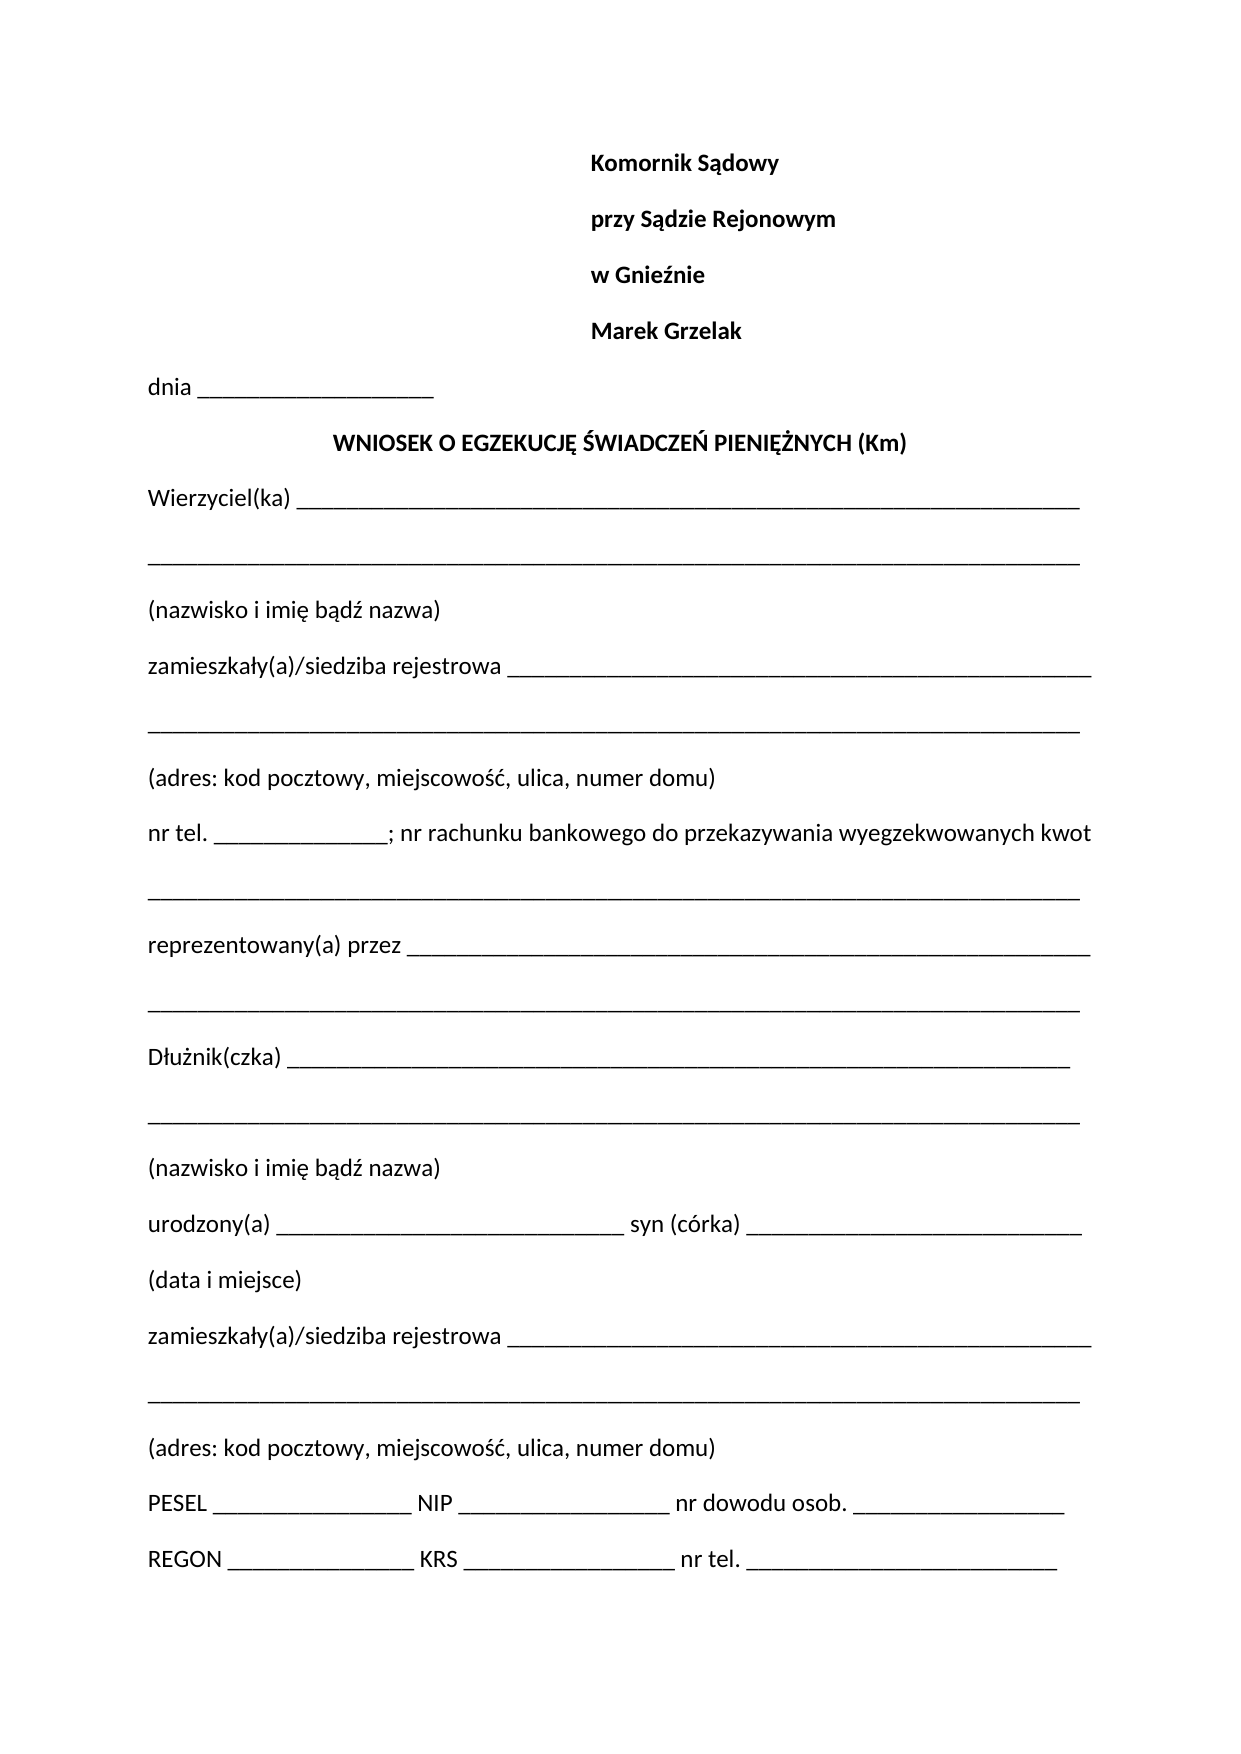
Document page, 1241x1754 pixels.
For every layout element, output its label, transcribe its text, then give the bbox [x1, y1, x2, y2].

text WNIOSEK O EGZEKUCJĘ ŚWIADCZEŃ PIENIĘŻNYCH (Km) [148, 427, 1093, 457]
text (nazwisko i imię bądź nazwa) [148, 594, 1093, 625]
text w Gnieźnie [591, 259, 1093, 290]
text ___________________________________________________________________________ [148, 1097, 1093, 1127]
text (data i miejsce) [148, 1264, 1093, 1295]
text ___________________________________________________________________________ [148, 538, 1093, 569]
text REGON _______________ KRS _________________ nr tel. _________________________ [148, 1543, 1093, 1574]
text dnia ___________________ [148, 371, 1093, 401]
text PESEL ________________ NIP _________________ nr dowodu osob. _________________ [148, 1488, 1093, 1518]
text ___________________________________________________________________________ [148, 873, 1093, 904]
text ___________________________________________________________________________ [148, 706, 1093, 736]
text nr tel. ______________; nr rachunku bankowego do przekazywania wyegzekwowanych kwot [148, 818, 1093, 848]
text reprezentowany(a) przez _______________________________________________________ [148, 929, 1093, 960]
text ___________________________________________________________________________ [148, 1376, 1093, 1406]
text Komornik Sądowy [591, 148, 1093, 178]
text zamieszkały(a)/siedziba rejestrowa _______________________________________________ [148, 650, 1093, 681]
text przy Sądzie Rejonowym [591, 203, 1093, 234]
text (nazwisko i imię bądź nazwa) [148, 1153, 1093, 1183]
text Wierzyciel(ka) _______________________________________________________________ [148, 483, 1093, 513]
text zamieszkały(a)/siedziba rejestrowa _______________________________________________ [148, 1320, 1093, 1351]
text Dłużnik(czka) _______________________________________________________________ [148, 1041, 1093, 1071]
text (adres: kod pocztowy, miejscowość, ulica, numer domu) [148, 762, 1093, 792]
text Marek Grzelak [591, 315, 1093, 346]
text urodzony(a) ____________________________ syn (córka) ___________________________ [148, 1208, 1093, 1239]
text (adres: kod pocztowy, miejscowość, ulica, numer domu) [148, 1432, 1093, 1462]
text ___________________________________________________________________________ [148, 985, 1093, 1016]
